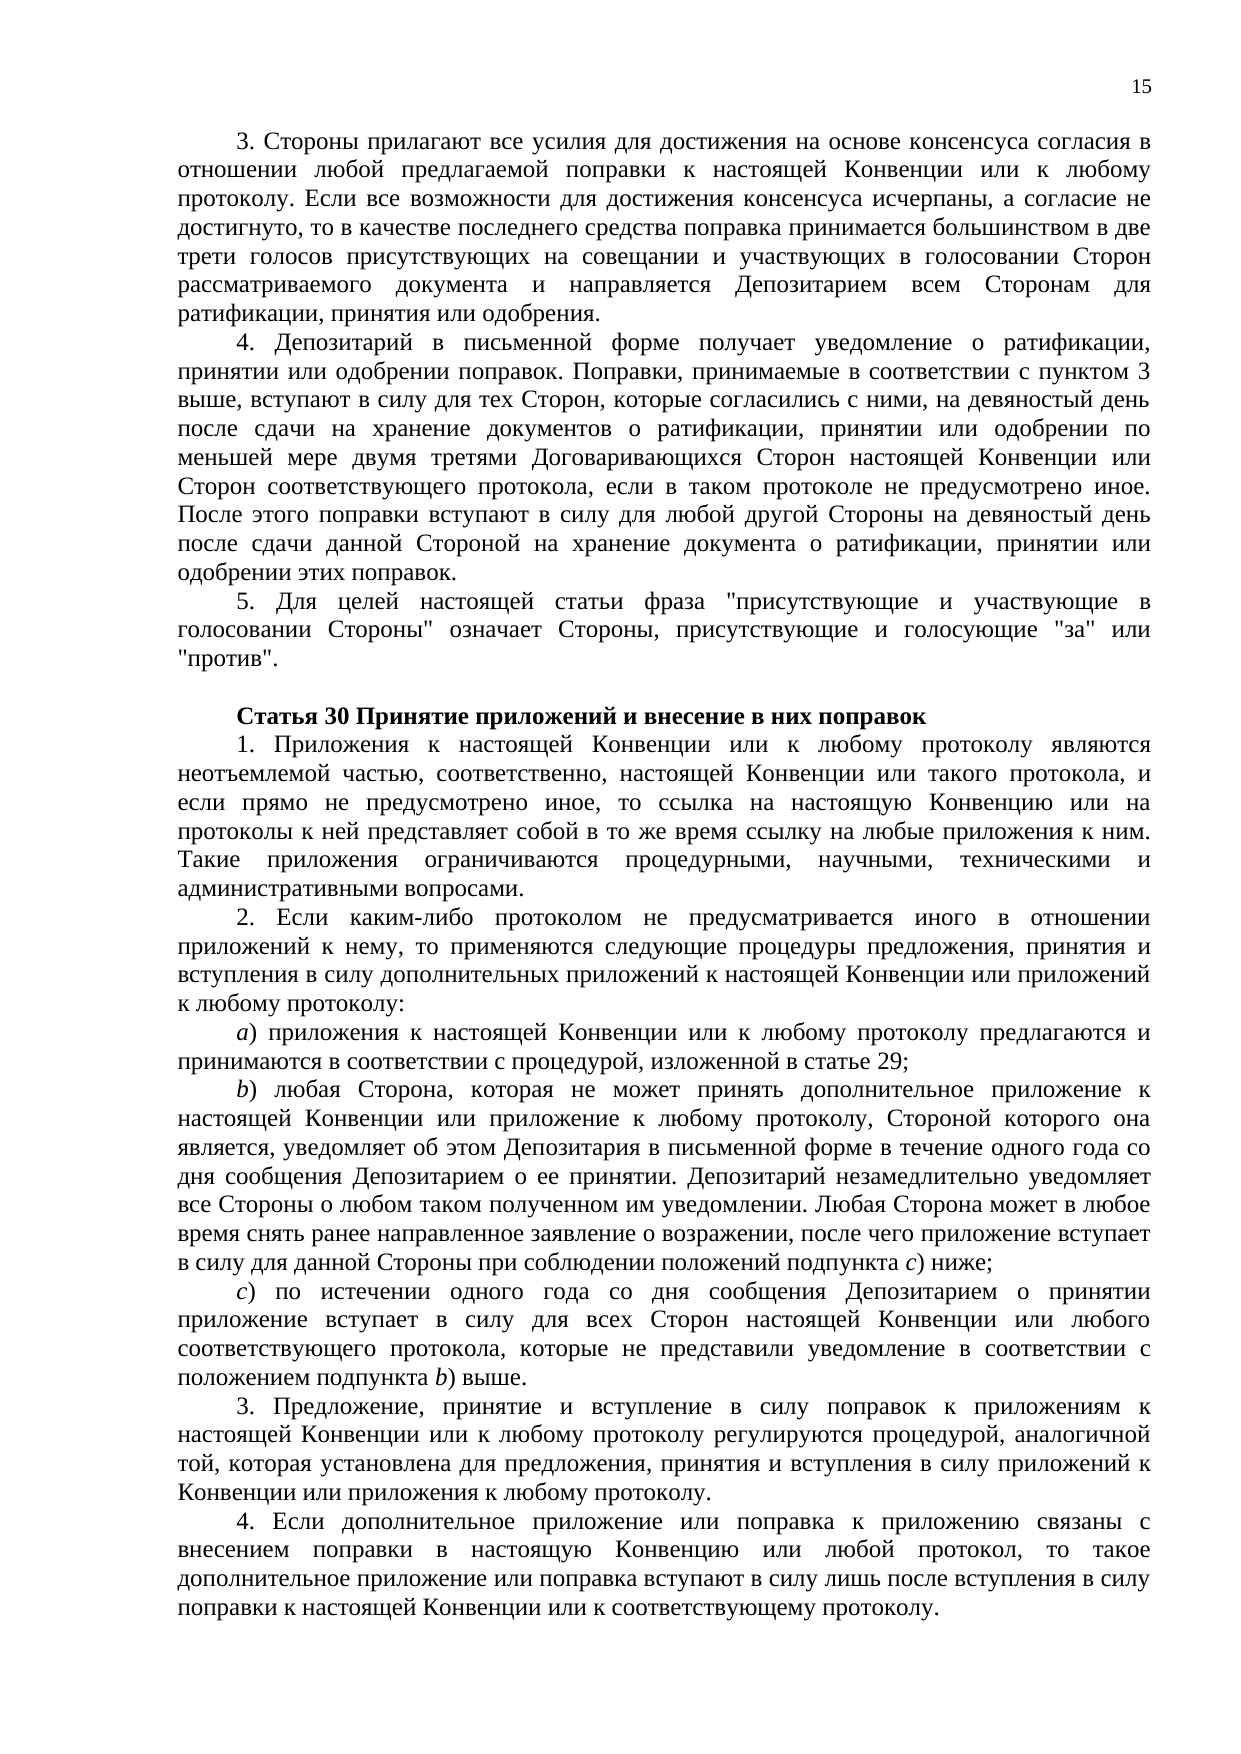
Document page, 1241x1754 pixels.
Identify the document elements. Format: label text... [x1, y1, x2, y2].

text 4. Депозитарий в письменной форме получает уведомление о ратификации, принятии или одобрении поправок. Поправки, принимаемые в соответствии с пунктом 3 выше, вступают в силу для тех Сторон, которые согласились с ними, на девяностый день после сдачи на хранение документов о ратификации, принятии или одобрении по меньшей мере двумя третями Договаривающихся Сторон настоящей Конвенции или Сторон соответствующего протокола, если в таком протоколе не предусмотрено иное. После этого поправки вступают в силу для любой другой Стороны на девяностый день после сдачи данной Стороной на хранение документа о ратификации, принятии или одобрении этих поправок. [177, 327, 1152, 586]
text b) любая Сторона, которая не может принять дополнительное приложение к настоящей Конвенции или приложение к любому протоколу, Стороной которого она является, уведомляет об этом Депозитария в письменной форме в течение одного года со дня сообщения Депозитарием о ее принятии. Депозитарий незамедлительно уведомляет все Стороны о любом таком полученном им уведомлении. Любая Сторона может в любое время снять ранее направленное заявление о возражении, после чего приложение вступает в силу для данной Стороны при соблюдении положений подпункта c) ниже; [177, 1074, 1152, 1276]
text 4. Если дополнительное приложение или поправка к приложению связаны с внесением поправки в настоящую Конвенцию или любой протокол, то такое дополнительное приложение или поправка вступают в силу лишь после вступления в силу поправки к настоящей Конвенции или к соответствующему протоколу. [177, 1506, 1152, 1621]
text 1. Приложения к настоящей Конвенции или к любому протоколу являются неотъемлемой частью, соответственно, настоящей Конвенции или такого протокола, и если прямо не предусмотрено иное, то ссылка на настоящую Конвенцию или на протоколы к ней представляет собой в то же время ссылку на любые приложения к ним. Такие приложения ограничиваются процедурными, научными, техническими и административными вопросами. [177, 729, 1152, 902]
text 3. Стороны прилагают все усилия для достижения на основе консенсуса согласия в отношении любой предлагаемой поправки к настоящей Конвенции или к любому протоколу. Если все возможности для достижения консенсуса исчерпаны, а согласие не достигнуто, то в качестве последнего средства поправка принимается большинством в две трети голосов присутствующих на совещании и участвующих в голосовании Сторон рассматриваемого документа и направляется Депозитарием всем Сторонам для ратификации, принятия или одобрения. [177, 126, 1152, 327]
text a) приложения к настоящей Конвенции или к любому протоколу предлагаются и принимаются в соответствии с процедурой, изложенной в статье 29; [177, 1017, 1152, 1074]
text c) по истечении одного года со дня сообщения Депозитарием о принятии приложение вступает в силу для всех Сторон настоящей Конвенции или любого соответствующего протокола, которые не представили уведомление в соответствии с положением подпункта b) выше. [177, 1276, 1152, 1391]
text 2. Если каким-либо протоколом не предусматривается иного в отношении приложений к нему, то применяются следующие процедуры предложения, принятия и вступления в силу дополнительных приложений к настоящей Конвенции или приложений к любому протоколу: [177, 902, 1152, 1017]
text Статья 30 Принятие приложений и внесение в них поправок [177, 701, 1152, 729]
text 5. Для целей настоящей статьи фраза "присутствующие и участвующие в голосовании Стороны" означает Стороны, присутствующие и голосующие "за" или "против". [177, 586, 1152, 672]
text 3. Предложение, принятие и вступление в силу поправок к приложениям к настоящей Конвенции или к любому протоколу регулируются процедурой, аналогичной той, которая установлена для предложения, принятия и вступления в силу приложений к Конвенции или приложения к любому протоколу. [177, 1391, 1152, 1506]
